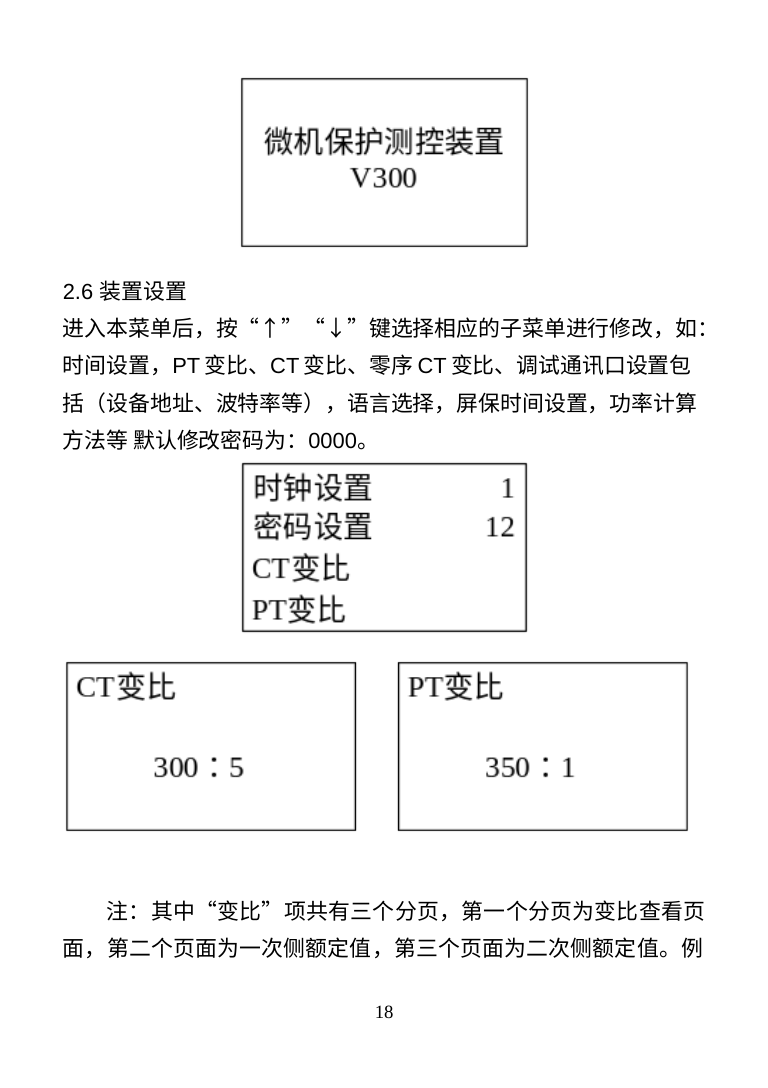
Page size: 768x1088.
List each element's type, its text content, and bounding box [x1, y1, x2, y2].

text 2.6 装置设置 [63, 273, 705, 306]
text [63, 893, 705, 963]
text 进入本菜单后，按“↑”“↓”键选择相应的子菜单进行修改，如：时间设置，PT变比、CT变比、零序CT变比、调试通讯口设置包括（设备地址、波特率等），语言选择，屏保时间设置，功率计算方法等 默认修改密码为：0000。 [63, 311, 705, 455]
